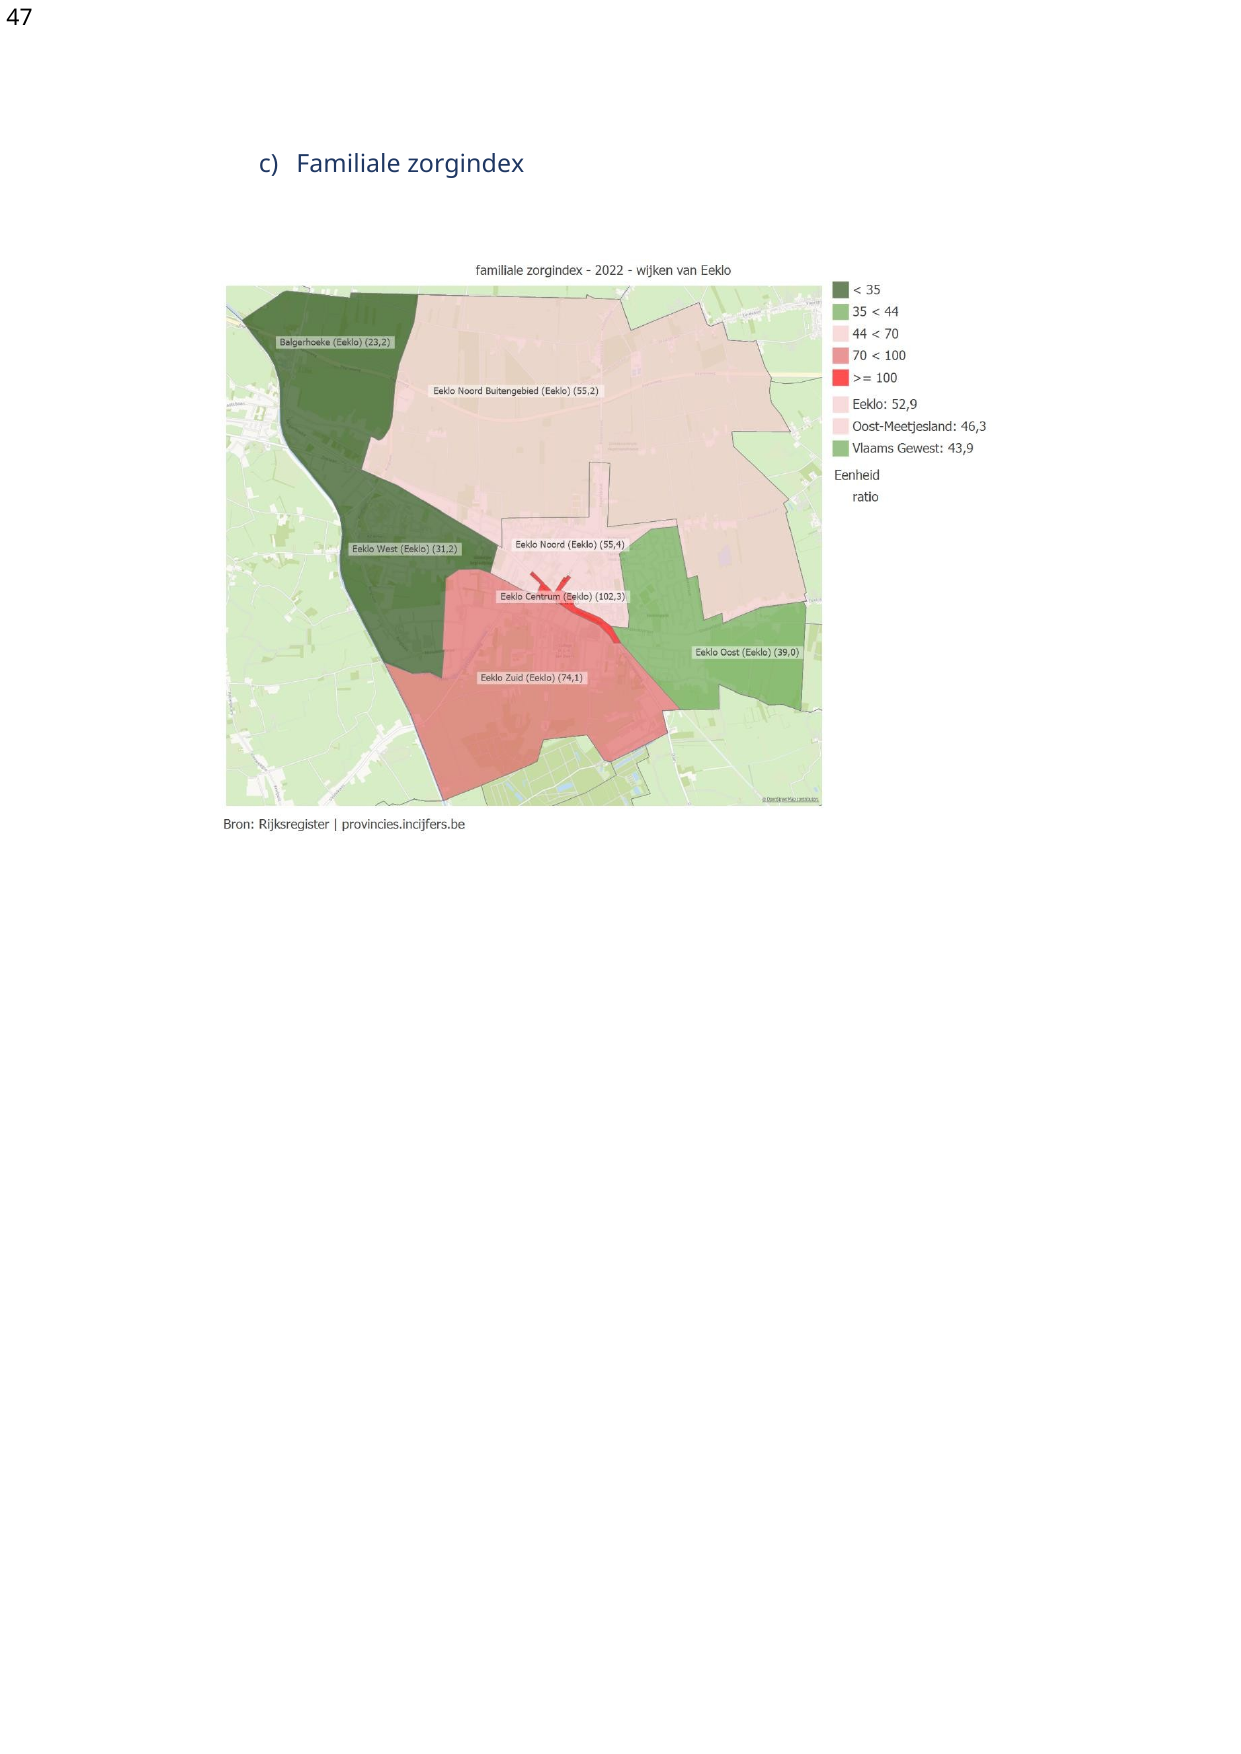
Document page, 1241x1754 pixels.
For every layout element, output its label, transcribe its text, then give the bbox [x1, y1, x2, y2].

list Familiale zorgindex [259, 146, 1201, 180]
picture [221, 259, 992, 835]
